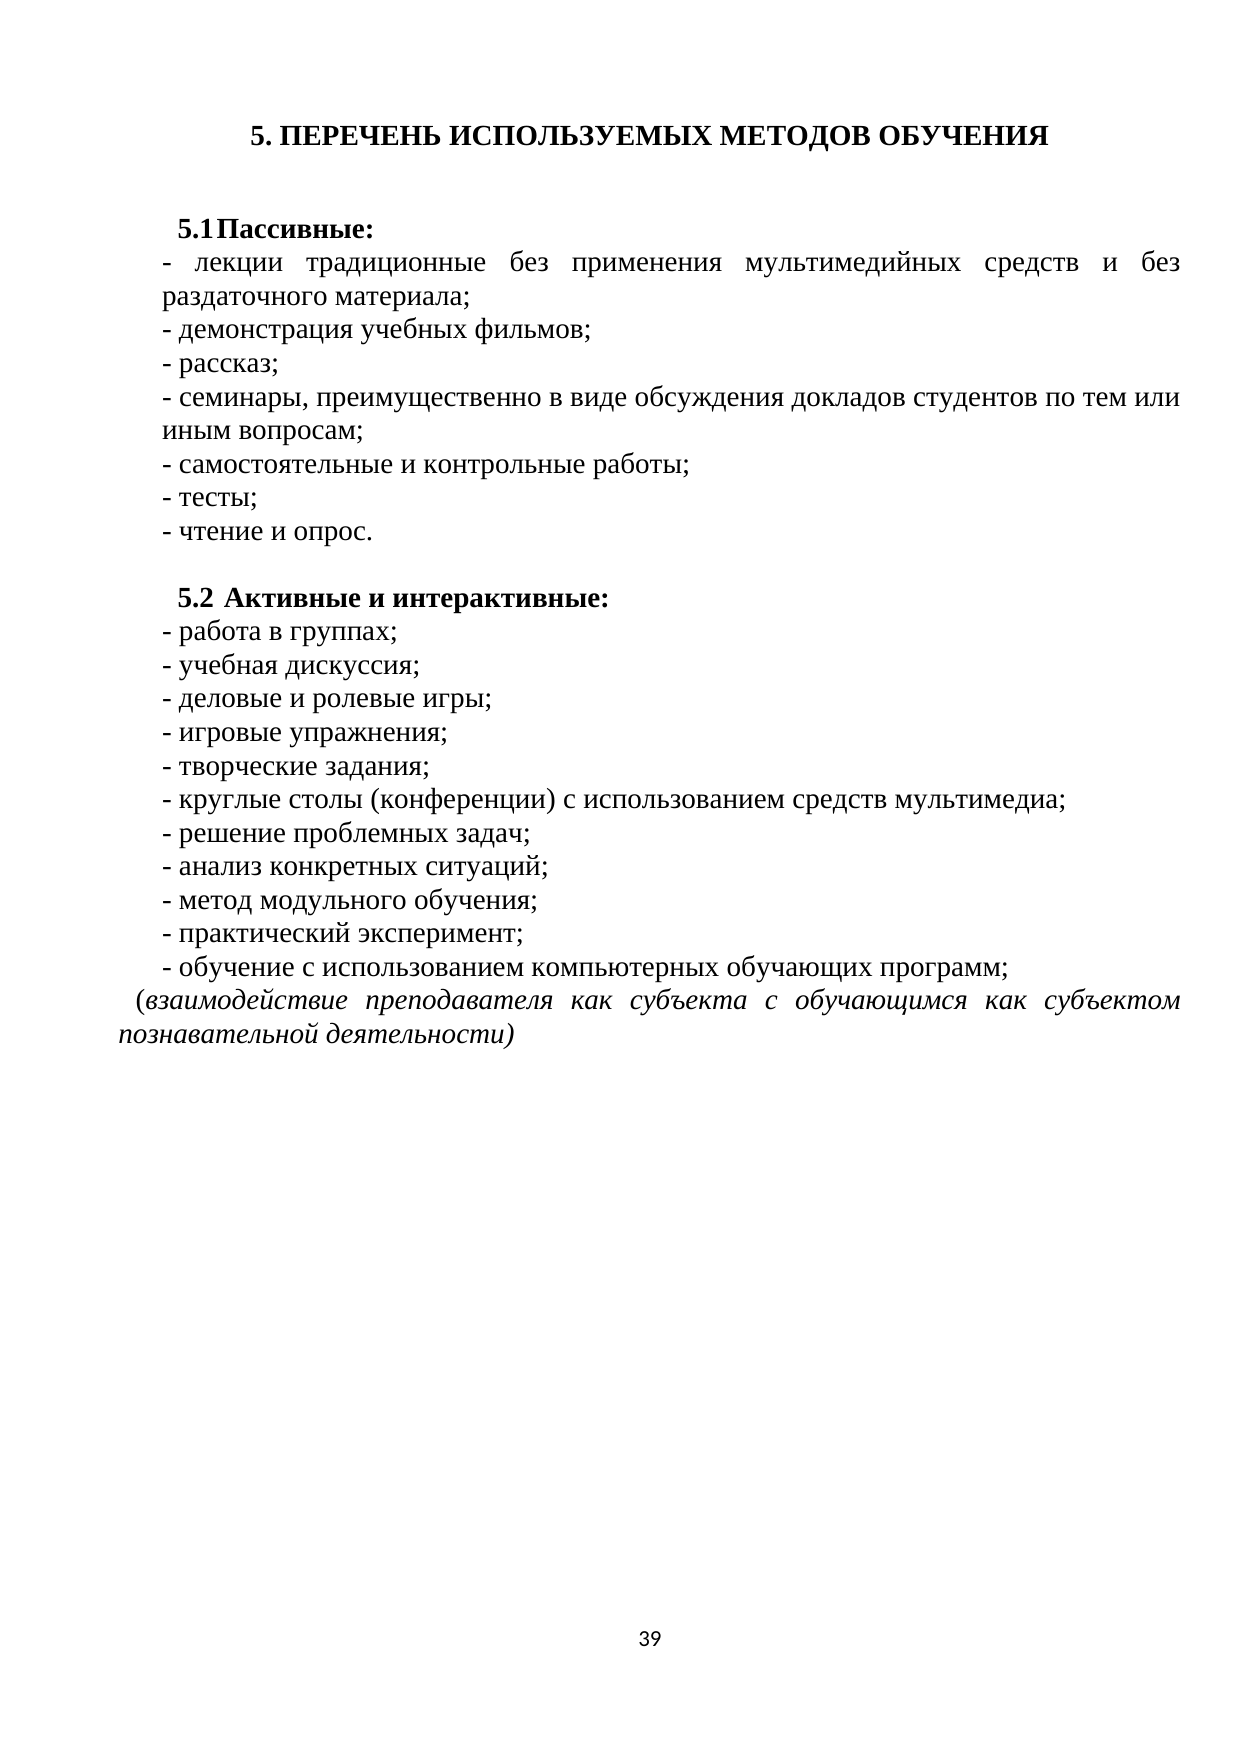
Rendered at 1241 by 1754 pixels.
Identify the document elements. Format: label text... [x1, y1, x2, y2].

text - практический эксперимент; [162, 915, 1181, 949]
text - круглые столы (конференции) с использованием средств мультимедиа; [162, 781, 1181, 815]
text - рассказ; [162, 345, 1181, 379]
text - семинары, преимущественно в виде обсуждения докладов студентов по тем или иным вопросам; [162, 379, 1181, 446]
text - самостоятельные и контрольные работы; [162, 446, 1181, 479]
text - тесты; [162, 479, 1181, 513]
list Пассивные: [177, 211, 1181, 244]
text - работа в группах; [162, 613, 1181, 647]
text - лекции традиционные без применения мультимедийных средств и без раздаточного материала; [162, 244, 1181, 312]
text (взаимодействие преподавателя как субъекта с обучающимся как субъектом познавательной деятельности) [118, 982, 1181, 1049]
text - творческие задания; [162, 748, 1181, 781]
text - демонстрация учебных фильмов; [162, 312, 1181, 345]
text - метод модульного обучения; [162, 882, 1181, 915]
text - решение проблемных задач; [162, 815, 1181, 848]
text - деловые и ролевые игры; [162, 681, 1181, 714]
text - анализ конкретных ситуаций; [162, 848, 1181, 882]
text - чтение и опрос. [162, 513, 1181, 546]
text 5. ПЕРЕЧЕНЬ ИСПОЛЬЗУЕМЫХ МЕТОДОВ ОБУЧЕНИЯ [118, 118, 1181, 152]
text - игровые упражнения; [162, 714, 1181, 748]
text - обучение с использованием компьютерных обучающих программ; [162, 949, 1181, 982]
text - учебная дискуссия; [162, 647, 1181, 681]
list Активные и интерактивные: [177, 580, 1181, 613]
